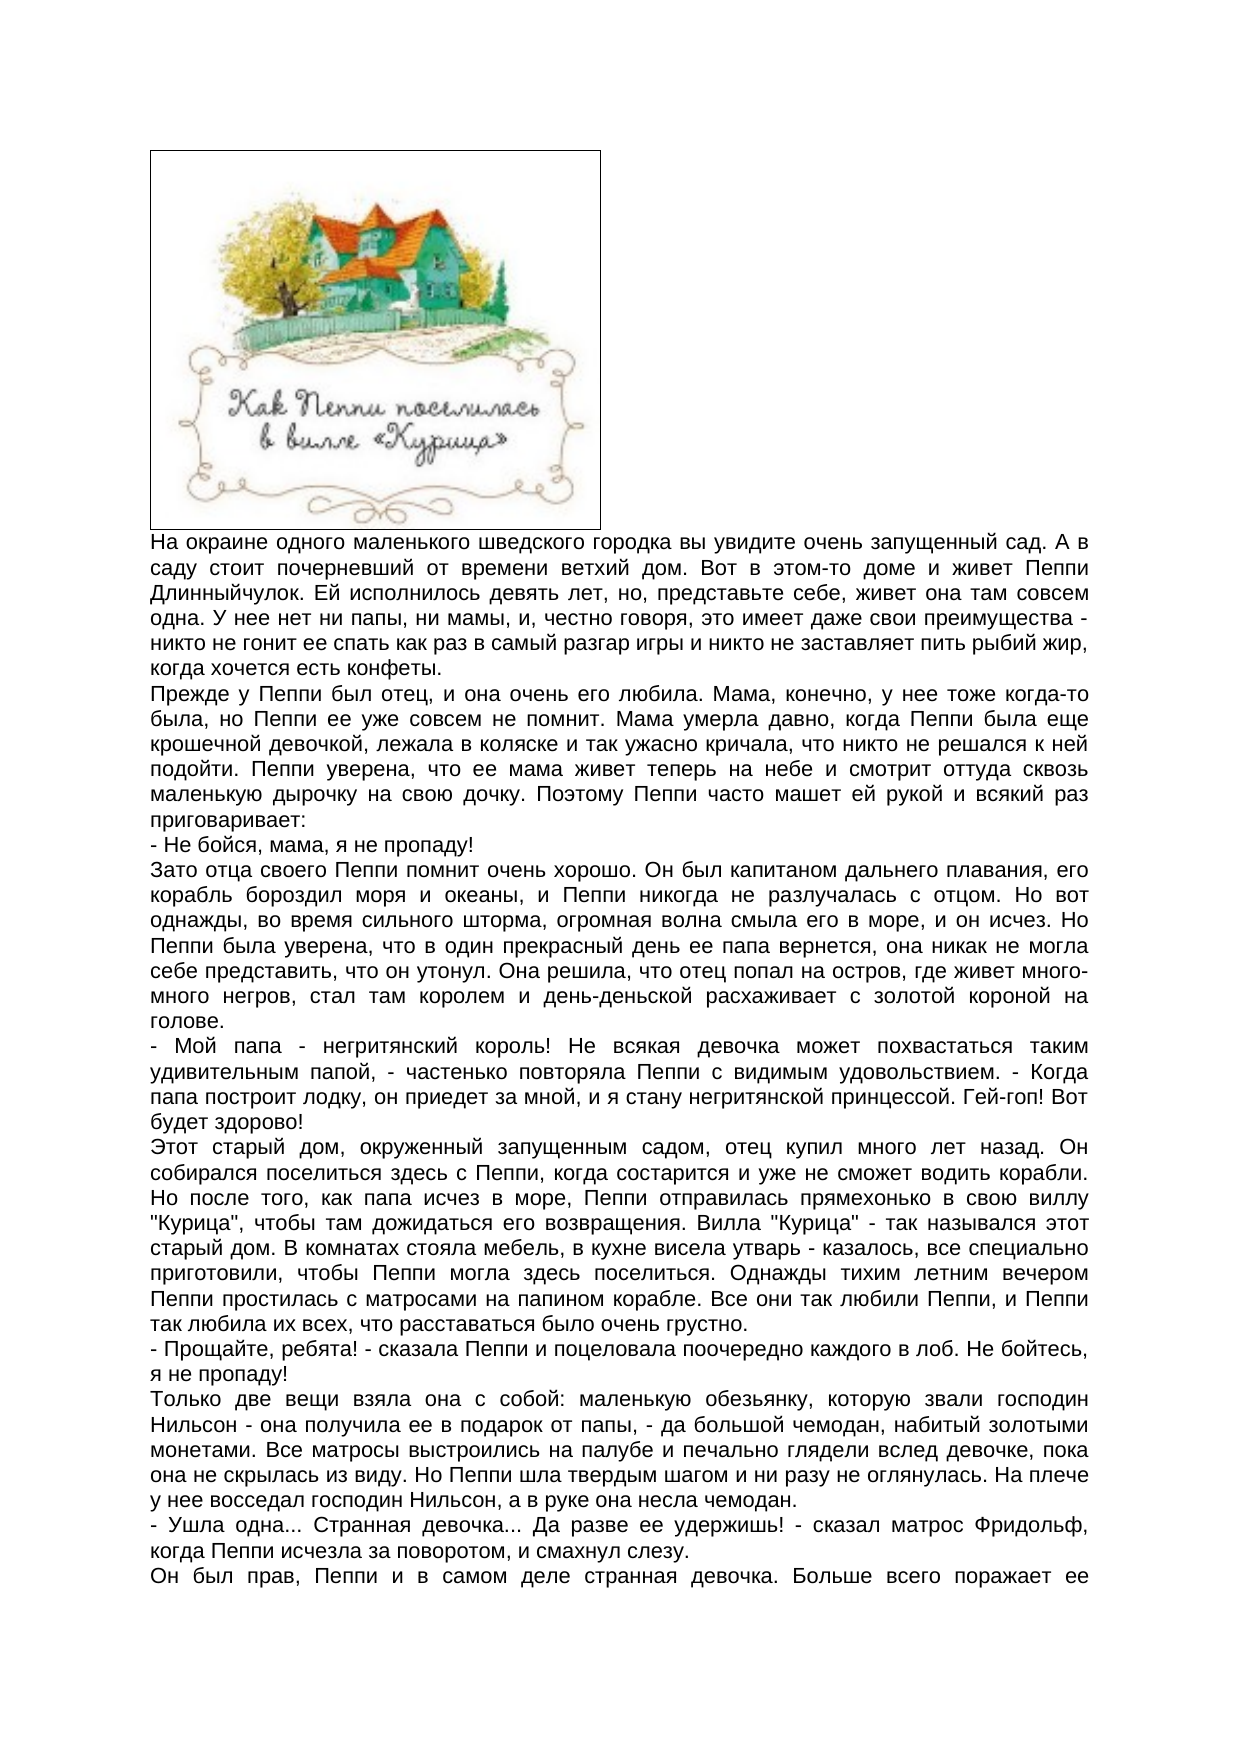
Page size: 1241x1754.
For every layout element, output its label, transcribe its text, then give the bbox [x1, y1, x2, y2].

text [150, 1563, 1090, 1588]
text Этот старый дом, окруженный запущенным садом, отец купил много лет назад. Он собирался поселиться здесь с Пеппи, когда состарится и уже не сможет водить корабли. Но после того, как папа исчез в море, Пеппи отправилась прямехонько в свою виллу "Курица", чтобы там дожидаться его возвращения. Вилла "Курица" - так назывался этот старый дом. В комнатах стояла мебель, в кухне висела утварь - казалось, все специально приготовили, чтобы Пеппи могла здесь поселиться. Однажды тихим летним вечером Пеппи простилась с матросами на папином корабле. Все они так любили Пеппи, и Пеппи так любила их всех, что расставаться было очень грустно. [150, 1134, 1090, 1336]
text Прежде у Пеппи был отец, и она очень его любила. Мама, конечно, у нее тоже когда-то была, но Пеппи ее уже совсем не помнит. Мама умерла давно, когда Пеппи была еще крошечной девочкой, лежала в коляске и так ужасно кричала, что никто не решался к ней подойти. Пеппи уверена, что ее мама живет теперь на небе и смотрит оттуда сквозь маленькую дырочку на свою дочку. Поэтому Пеппи часто машет ей рукой и всякий раз приговаривает: [150, 681, 1090, 832]
text Только две вещи взяла она с собой: маленькую обезьянку, которую звали господин Нильсон - она получила ее в подарок от папы, - да большой чемодан, набитый золотыми монетами. Все матросы выстроились на палубе и печально глядели вслед девочке, пока она не скрылась из виду. Но Пеппи шла твердым шагом и ни разу не оглянулась. На плече у нее восседал господин Нильсон, а в руке она несла чемодан. [150, 1386, 1090, 1512]
text - Ушла одна... Странная девочка... Да разве ее удержишь! - сказал матрос Фридольф, когда Пеппи исчезла за поворотом, и смахнул слезу. [150, 1512, 1090, 1563]
text Зато отца своего Пеппи помнит очень хорошо. Он был капитаном дальнего плавания, его корабль бороздил моря и океаны, и Пеппи никогда не разлучалась с отцом. Но вот однажды, во время сильного шторма, огромная волна смыла его в море, и он исчез. Но Пеппи была уверена, что в один прекрасный день ее папа вернется, она никак не могла себе представить, что он утонул. Она решила, что отец попал на остров, где живет много-много негров, стал там королем и день-деньской расхаживает с золотой короной на голове. [150, 857, 1090, 1033]
text - Не бойся, мама, я не пропаду! [150, 832, 1090, 857]
text - Мой папа - негритянский король! Не всякая девочка может похвастаться таким удивительным папой, - частенько повторяла Пеппи с видимым удовольствием. - Когда папа построит лодку, он приедет за мной, и я стану негритянской принцессой. Гей-гоп! Вот будет здорово! [150, 1033, 1090, 1134]
picture [151, 151, 600, 529]
text На окраине одного маленького шведского городка вы увидите очень запущенный сад. А в саду стоит почерневший от времени ветхий дом. Вот в этом-то доме и живет Пеппи Длинныйчулок. Ей исполнилось девять лет, но, представьте себе, живет она там совсем одна. У нее нет ни папы, ни мамы, и, честно говоря, это имеет даже свои преимущества - никто не гонит ее спать как раз в самый разгар игры и никто не заставляет пить рыбий жир, когда хочется есть конфеты. [150, 529, 1090, 681]
text - Прощайте, ребята! - сказала Пеппи и поцеловала поочередно каждого в лоб. Не бойтесь, я не пропаду! [150, 1336, 1090, 1386]
